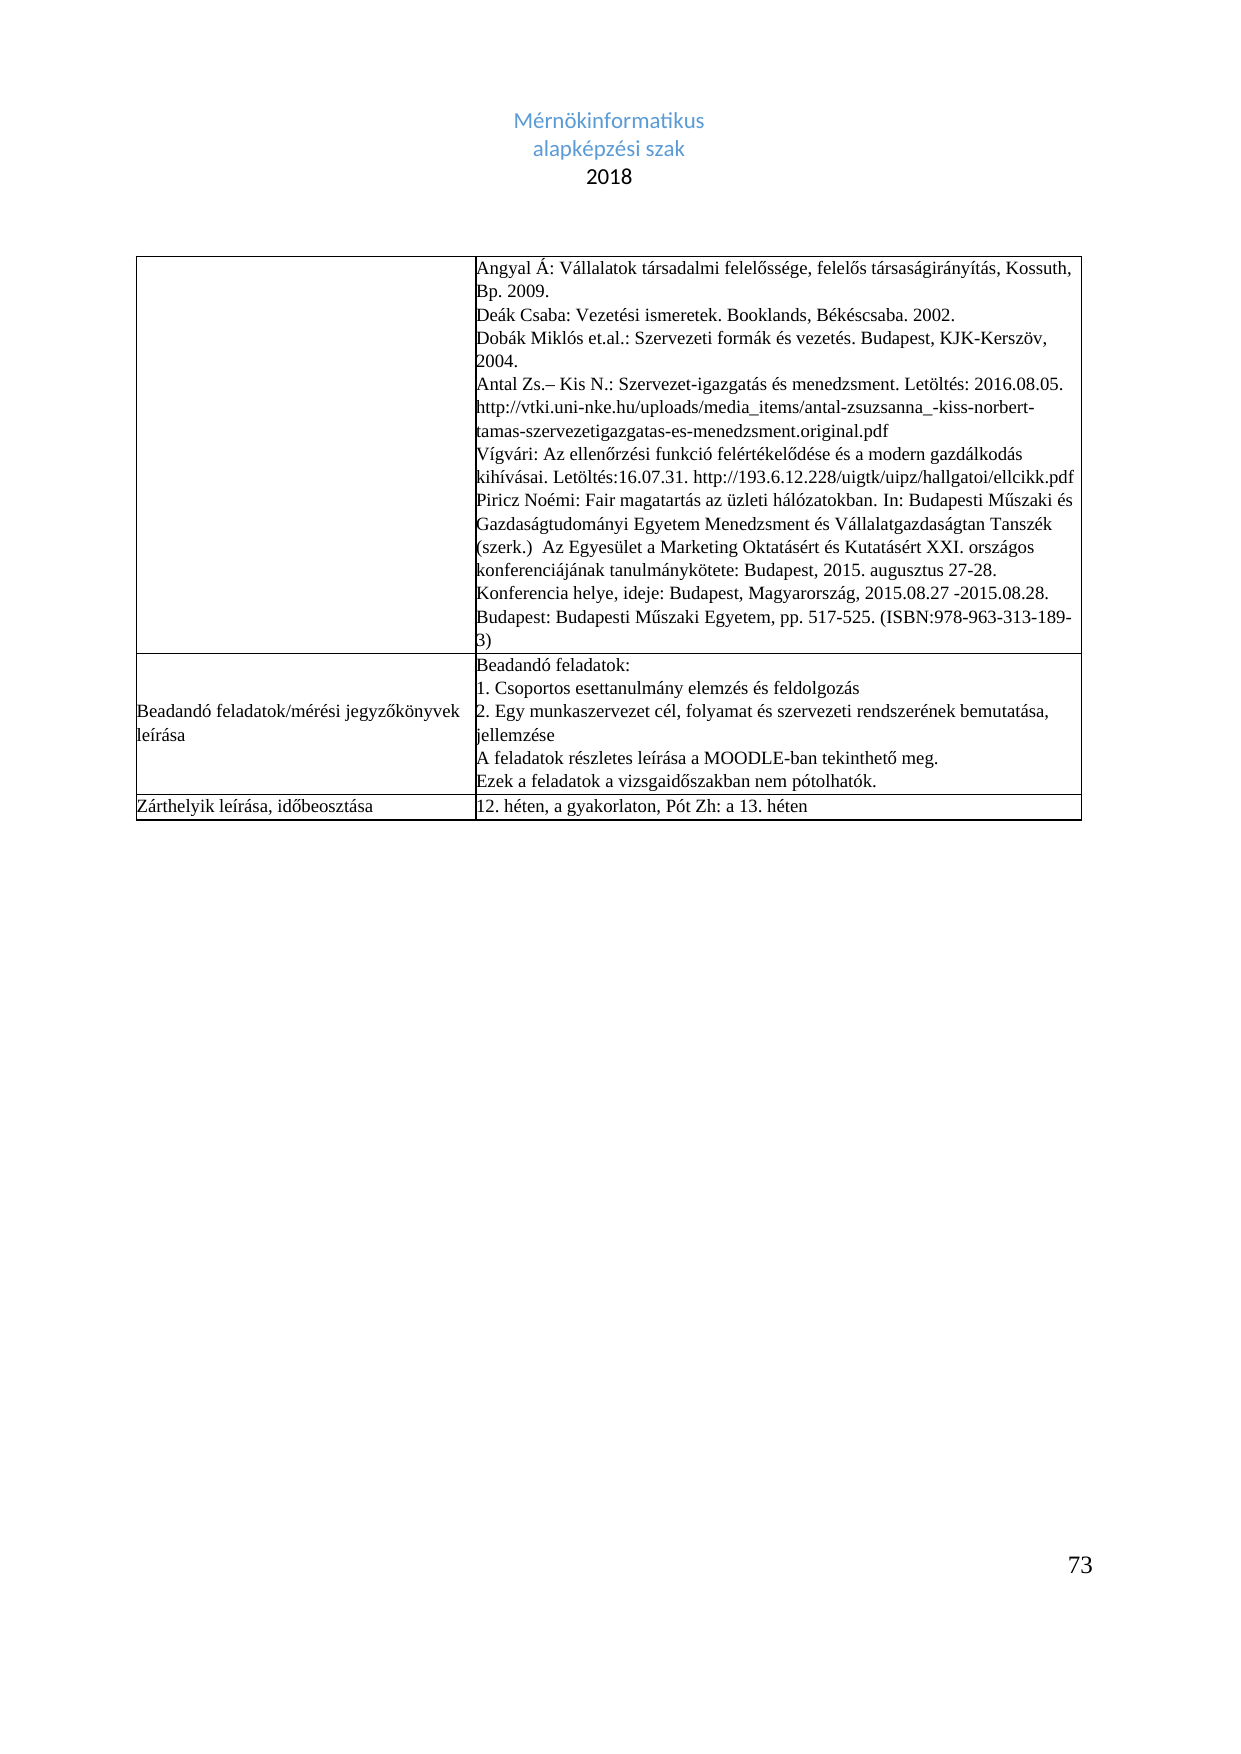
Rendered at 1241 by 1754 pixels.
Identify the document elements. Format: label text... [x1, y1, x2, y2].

table_cell Zárthelyik leírása, időbeosztása [137, 795, 475, 819]
table_cell 12. héten, a gyakorlaton, Pót Zh: a 13. héten [477, 795, 1081, 819]
table_cell Beadandó feladatok/mérési jegyzőkönyvek leírása [137, 654, 475, 794]
table_cell Beadandó feladatok: 1. Csoportos esettanulmány elemzés és feldolgozás 2. Egy munkaszervezet cél, folyamat és szervezeti rendszerének bemutatása, jellemzése A feladatok részletes leírása a MOODLE-ban tekinthető meg. Ezek a feladatok a vizsgaidőszakban nem pótolhatók. [477, 654, 1081, 794]
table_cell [137, 257, 475, 652]
